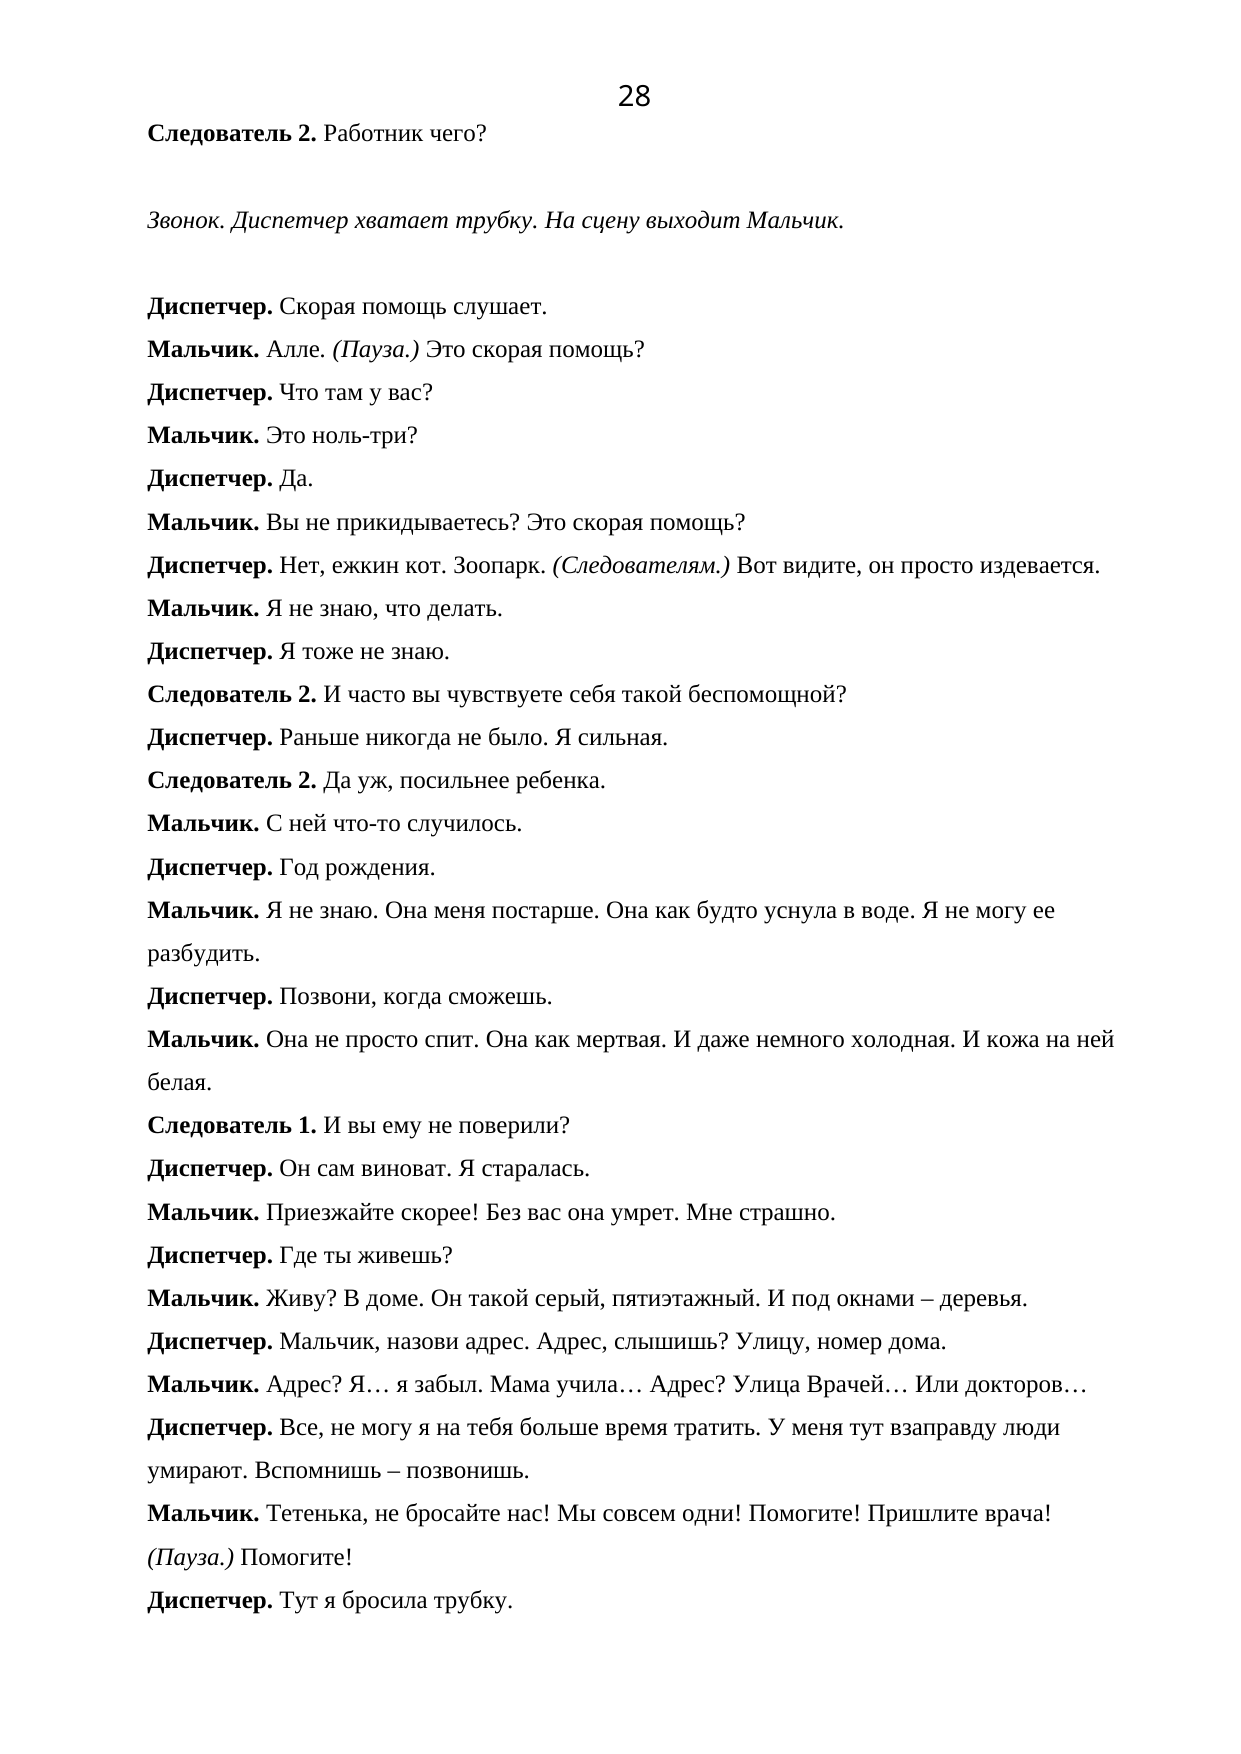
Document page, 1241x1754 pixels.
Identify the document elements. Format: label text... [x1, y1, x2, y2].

text Следователь 1. И вы ему не поверили? [147, 1110, 1122, 1139]
text Диспетчер. Тут я бросила трубку. [147, 1585, 1122, 1613]
text Диспетчер. Нет, ежкин кот. Зоопарк. (Следователям.) Вот видите, он просто издевается. [147, 550, 1122, 578]
text Диспетчер. Да. [147, 463, 1122, 492]
text Следователь 2. Работник чего? [147, 118, 1122, 147]
text Мальчик. Это ноль-три? [147, 420, 1122, 449]
text Мальчик. Алле. (Пауза.) Это скорая помощь? [147, 334, 1122, 363]
text Диспетчер. Я тоже не знаю. [147, 636, 1122, 665]
text Диспетчер. Он сам виноват. Я старалась. [147, 1153, 1122, 1182]
text Диспетчер. Год рождения. [147, 852, 1122, 880]
text Мальчик. Вы не прикидываетесь? Это скорая помощь? [147, 507, 1122, 535]
text Диспетчер. Позвони, когда сможешь. [147, 981, 1122, 1010]
text Мальчик. С ней что-то случилось. [147, 808, 1122, 837]
text Диспетчер. Раньше никогда не было. Я сильная. [147, 722, 1122, 751]
text Мальчик. Адрес? Я… я забыл. Мама учила… Адрес? Улица Врачей… Или докторов… [147, 1369, 1122, 1398]
text Мальчик. Я не знаю. Она меня постарше. Она как будто уснула в воде. Я не могу ее разбудить. [147, 895, 1122, 967]
text Диспетчер. Что там у вас? [147, 377, 1122, 406]
text Мальчик. Она не просто спит. Она как мертвая. И даже немного холодная. И кожа на ней белая. [147, 1024, 1122, 1096]
text Мальчик. Тетенька, не бросайте нас! Мы совсем одни! Помогите! Пришлите врача! (Пауза.) Помогите! [147, 1498, 1122, 1570]
text Диспетчер. Где ты живешь? [147, 1240, 1122, 1268]
text Следователь 2. И часто вы чувствуете себя такой беспомощной? [147, 679, 1122, 708]
text Мальчик. Я не знаю, что делать. [147, 593, 1122, 622]
text Диспетчер. Скорая помощь слушает. [147, 291, 1122, 320]
text Диспетчер. Все, не могу я на тебя больше время тратить. У меня тут взаправду люди умирают. Вспомнишь – позвонишь. [147, 1412, 1122, 1484]
text Мальчик. Живу? В доме. Он такой серый, пятиэтажный. И под окнами – деревья. [147, 1283, 1122, 1312]
text Диспетчер. Мальчик, назови адрес. Адрес, слышишь? Улицу, номер дома. [147, 1326, 1122, 1355]
text Мальчик. Приезжайте скорее! Без вас она умрет. Мне страшно. [147, 1197, 1122, 1225]
text Звонок. Диспетчер хватает трубку. На сцену выходит Мальчик. [147, 205, 1122, 233]
text Следователь 2. Да уж, посильнее ребенка. [147, 765, 1122, 794]
